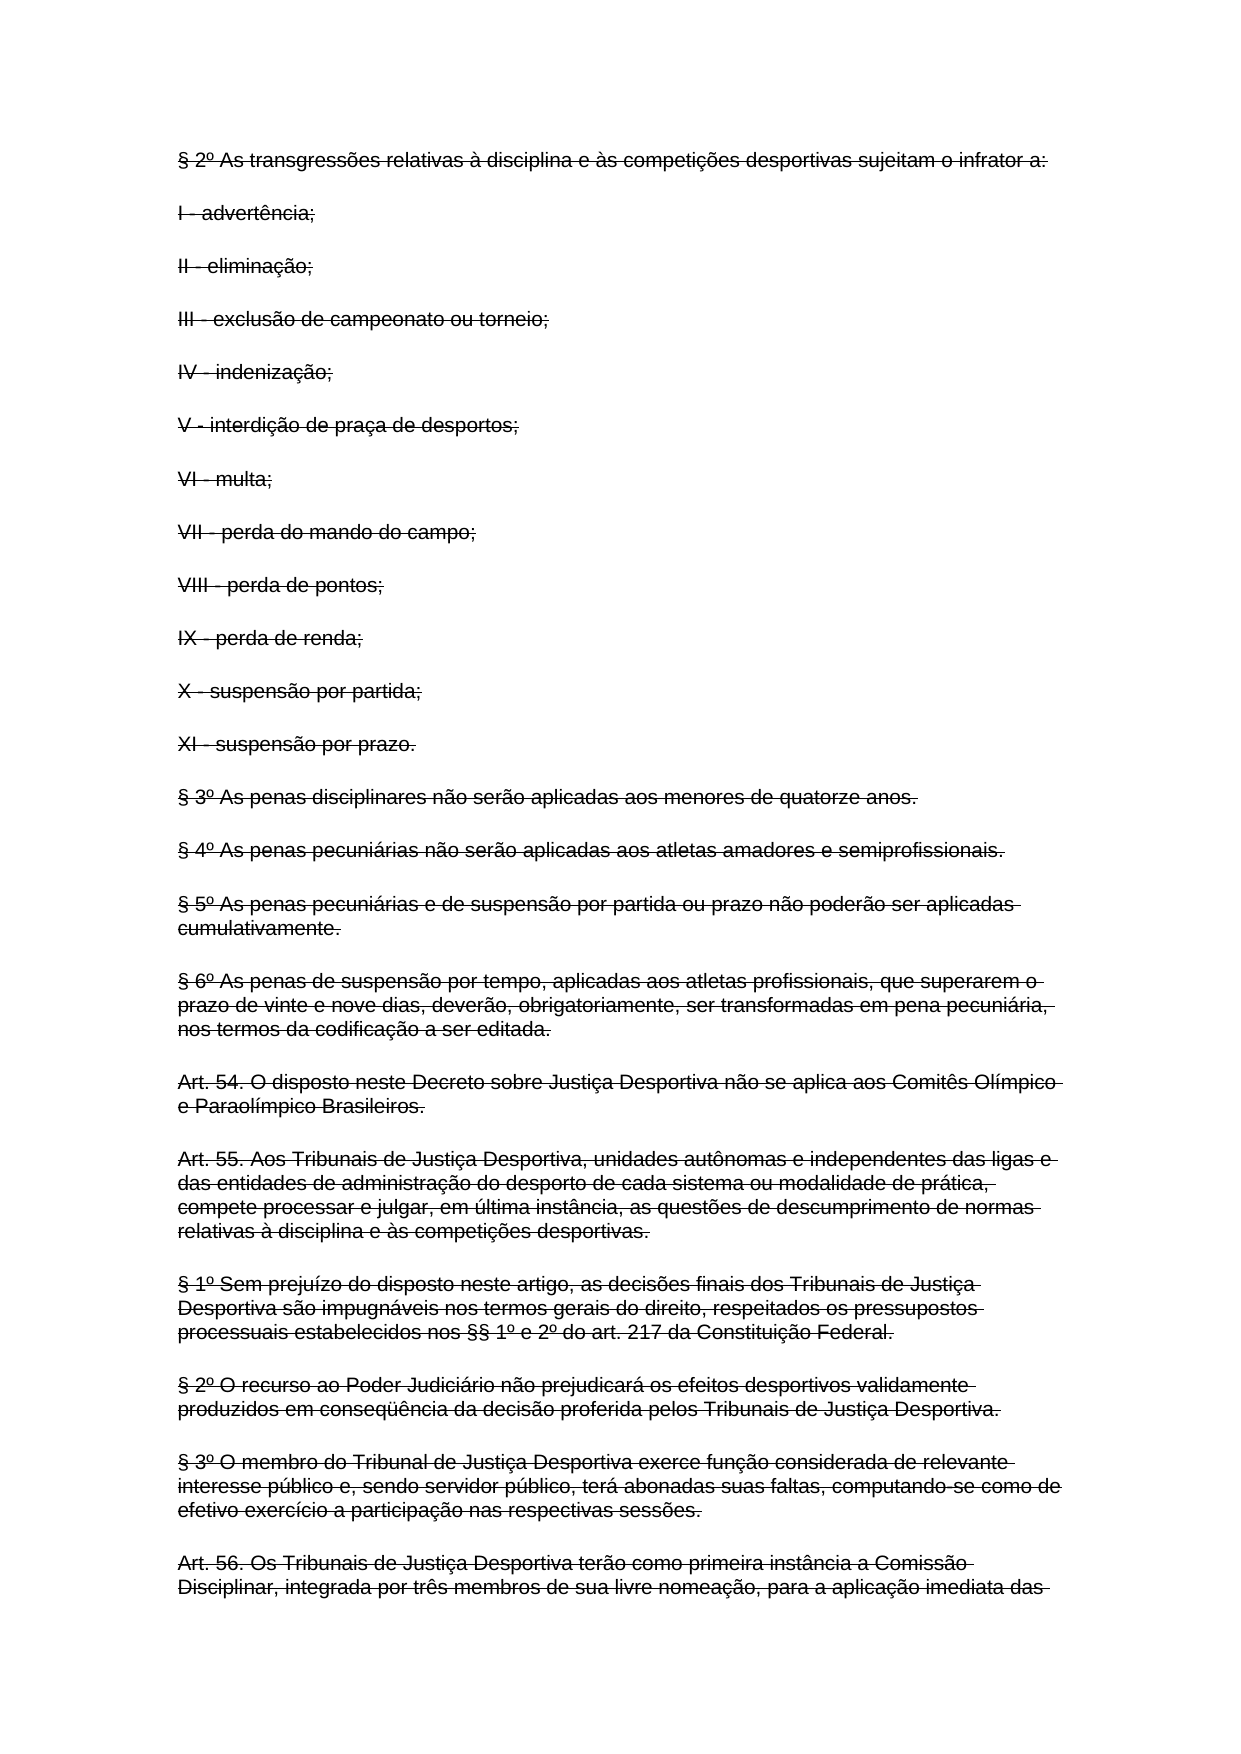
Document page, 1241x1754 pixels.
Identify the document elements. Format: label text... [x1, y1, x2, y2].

text II - eliminação; [177, 254, 1063, 278]
text IV - indenização; [177, 360, 1063, 384]
text X - suspensão por partida; [177, 679, 1063, 703]
text § 3º As penas disciplinares não serão aplicadas aos menores de quatorze anos. [177, 785, 1063, 809]
text § 3º O membro do Tribunal de Justiça Desportiva exerce função considerada de relevante interesse público e, sendo servidor público, terá abonadas suas faltas, computando-se como de efetivo exercício a participação nas respectivas sessões. [177, 1450, 1063, 1522]
text VIII - perda de pontos; [177, 573, 1063, 597]
text Art. 55. Aos Tribunais de Justiça Desportiva, unidades autônomas e independentes das ligas e das entidades de administração do desporto de cada sistema ou modalidade de prática, compete processar e julgar, em última instância, as questões de descumprimento de normas relativas à disciplina e às competições desportivas. [177, 1147, 1063, 1242]
text Art. 54. O disposto neste Decreto sobre Justiça Desportiva não se aplica aos Comitês Olímpico e Paraolímpico Brasileiros. [177, 1069, 1063, 1083]
text § 2º O recurso ao Poder Judiciário não prejudicará os efeitos desportivos validamente produzidos em conseqüência da decisão proferida pelos Tribunais de Justiça Desportiva. [177, 1373, 1063, 1421]
text XI - suspensão por prazo. [177, 732, 1063, 756]
text VII - perda do mando do campo; [177, 519, 1063, 543]
text Art. 54. O disposto neste Decreto sobre Justiça Desportiva não se aplica aos Comitês Olímpico e Paraolímpico Brasileiros. [177, 1084, 1063, 1117]
text I - advertência; [177, 201, 1063, 225]
text VI - multa; [177, 466, 1063, 490]
text § 5º As penas pecuniárias e de suspensão por partida ou prazo não poderão ser aplicadas cumulativamente. [177, 891, 1063, 939]
text § 2º As transgressões relativas à disciplina e às competições desportivas sujeitam o infrator a: [177, 148, 1063, 172]
text IX - perda de renda; [177, 626, 1063, 650]
text V - interdição de praça de desportos; [177, 413, 1063, 437]
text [177, 1551, 1063, 1599]
text III - exclusão de campeonato ou torneio; [177, 307, 1063, 331]
text § 4º As penas pecuniárias não serão aplicadas aos atletas amadores e semiprofissionais. [177, 838, 1063, 862]
text § 1º Sem prejuízo do disposto neste artigo, as decisões finais dos Tribunais de Justiça Desportiva são impugnáveis nos termos gerais do direito, respeitados os pressupostos processuais estabelecidos nos §§ 1º e 2º do art. 217 da Constituição Federal. [177, 1272, 1063, 1343]
text § 6º As penas de suspensão por tempo, aplicadas aos atletas profissionais, que superarem o prazo de vinte e nove dias, deverão, obrigatoriamente, ser transformadas em pena pecuniária, nos termos da codificação a ser editada. [177, 968, 1063, 1040]
